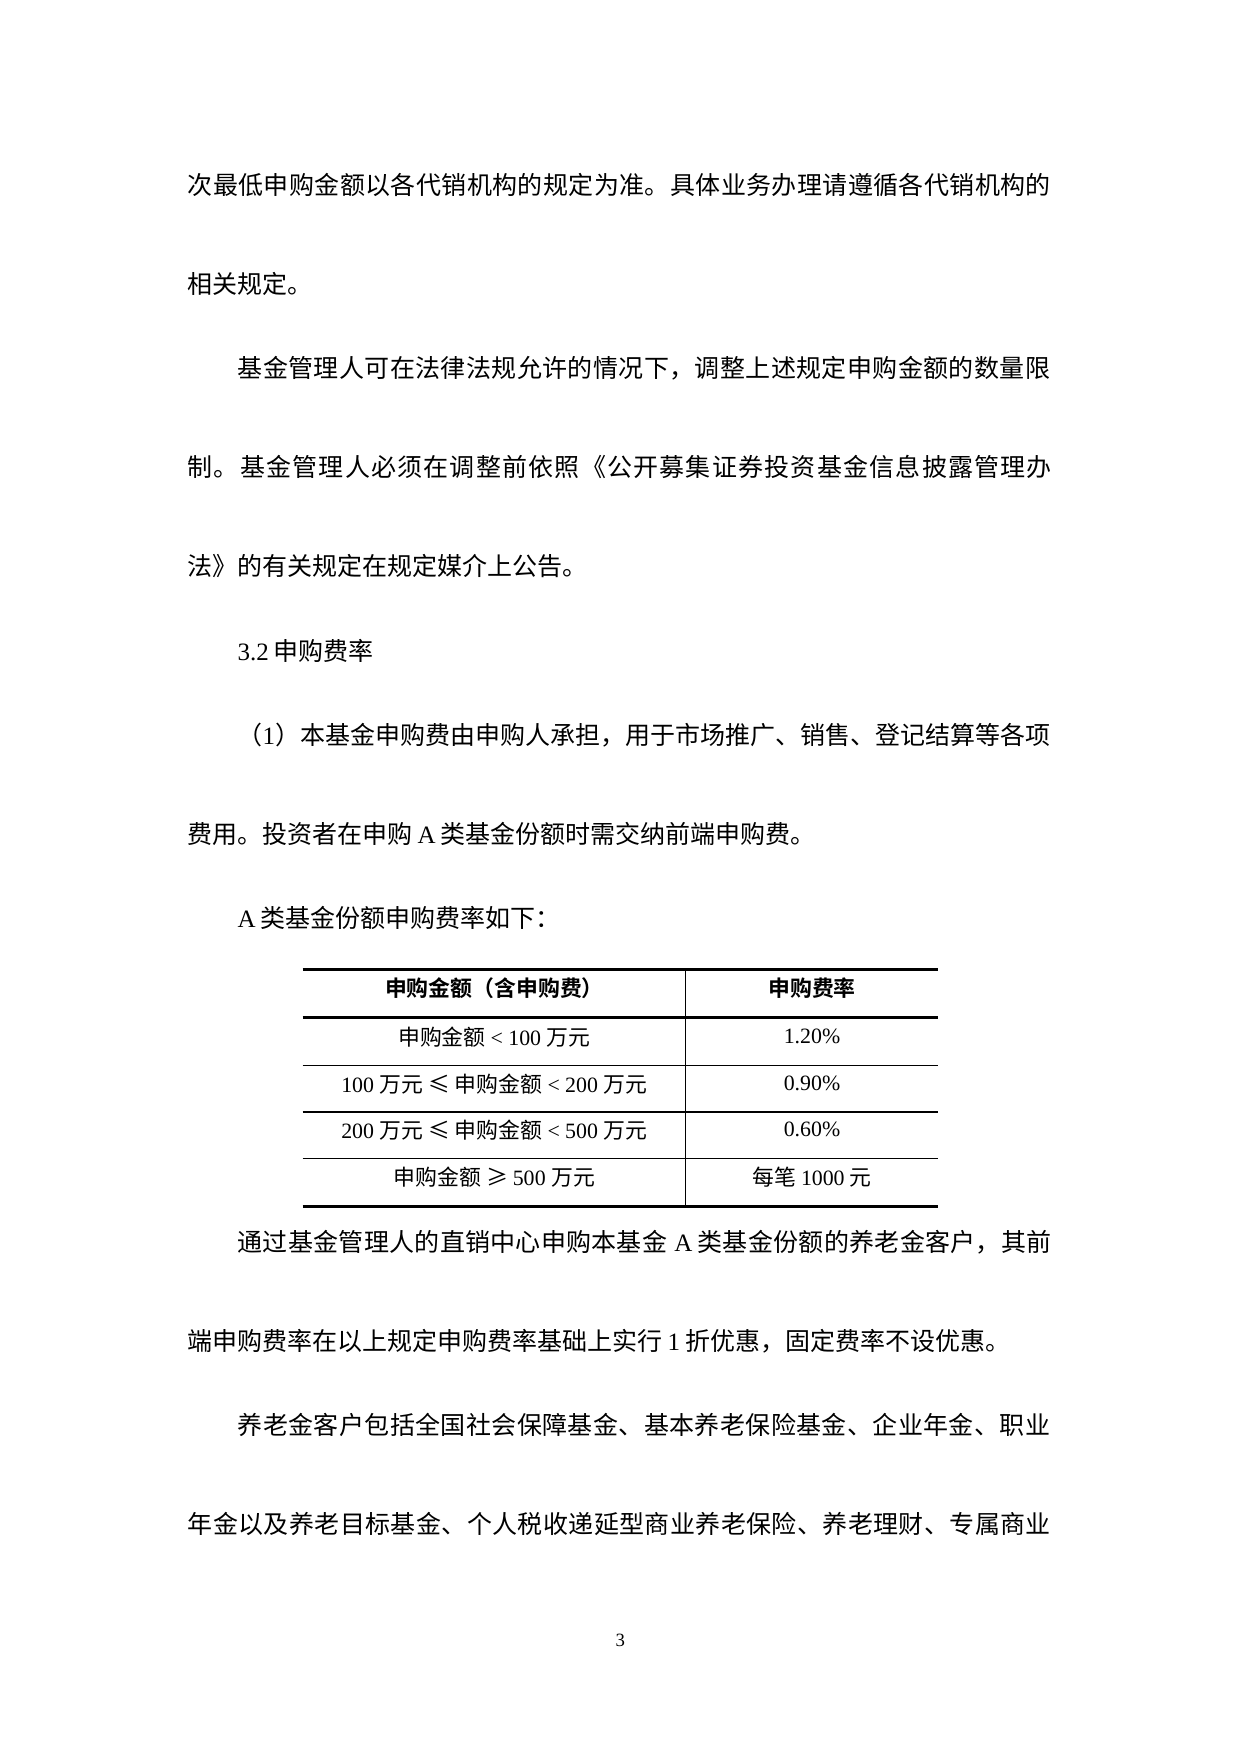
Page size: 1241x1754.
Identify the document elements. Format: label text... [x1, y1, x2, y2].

table_cell 1.20% [686, 1019, 938, 1065]
table_cell 每笔1000元 [686, 1159, 938, 1204]
text 基金管理人可在法律法规允许的情况下，调整上述规定申购金额的数量限制。基金管理人必须在调整前依照《公开募集证券投资基金信息披露管理办法》的有关规定在规定媒介上公告。 [187, 334, 1053, 598]
table_header 申购费率 [686, 971, 938, 1016]
text A类基金份额申购费率如下： [187, 883, 1053, 949]
text （1）本基金申购费由申购人承担，用于市场推广、销售、登记结算等各项费用。投资者在申购A类基金份额时需交纳前端申购费。 [187, 700, 1053, 865]
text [187, 1391, 1053, 1556]
text 通过基金管理人的直销中心申购本基金A类基金份额的养老金客户，其前端申购费率在以上规定申购费率基础上实行1折优惠，固定费率不设优惠。 [187, 1208, 1053, 1373]
table_cell 申购金额 < 100 万元 [303, 1019, 685, 1065]
table_cell 申购金额 ≥ 500 万元 [303, 1159, 685, 1204]
table_header 申购金额（含申购费） [303, 971, 685, 1016]
table_cell 0.90% [686, 1066, 938, 1111]
subtitle 3.2申购费率 [187, 616, 1053, 682]
table_cell 200 万元 ≤ 申购金额 < 500 万元 [303, 1113, 685, 1158]
table_cell 100 万元 ≤ 申购金额 < 200 万元 [303, 1066, 685, 1111]
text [187, 151, 1053, 316]
table_cell 0.60% [686, 1113, 938, 1158]
